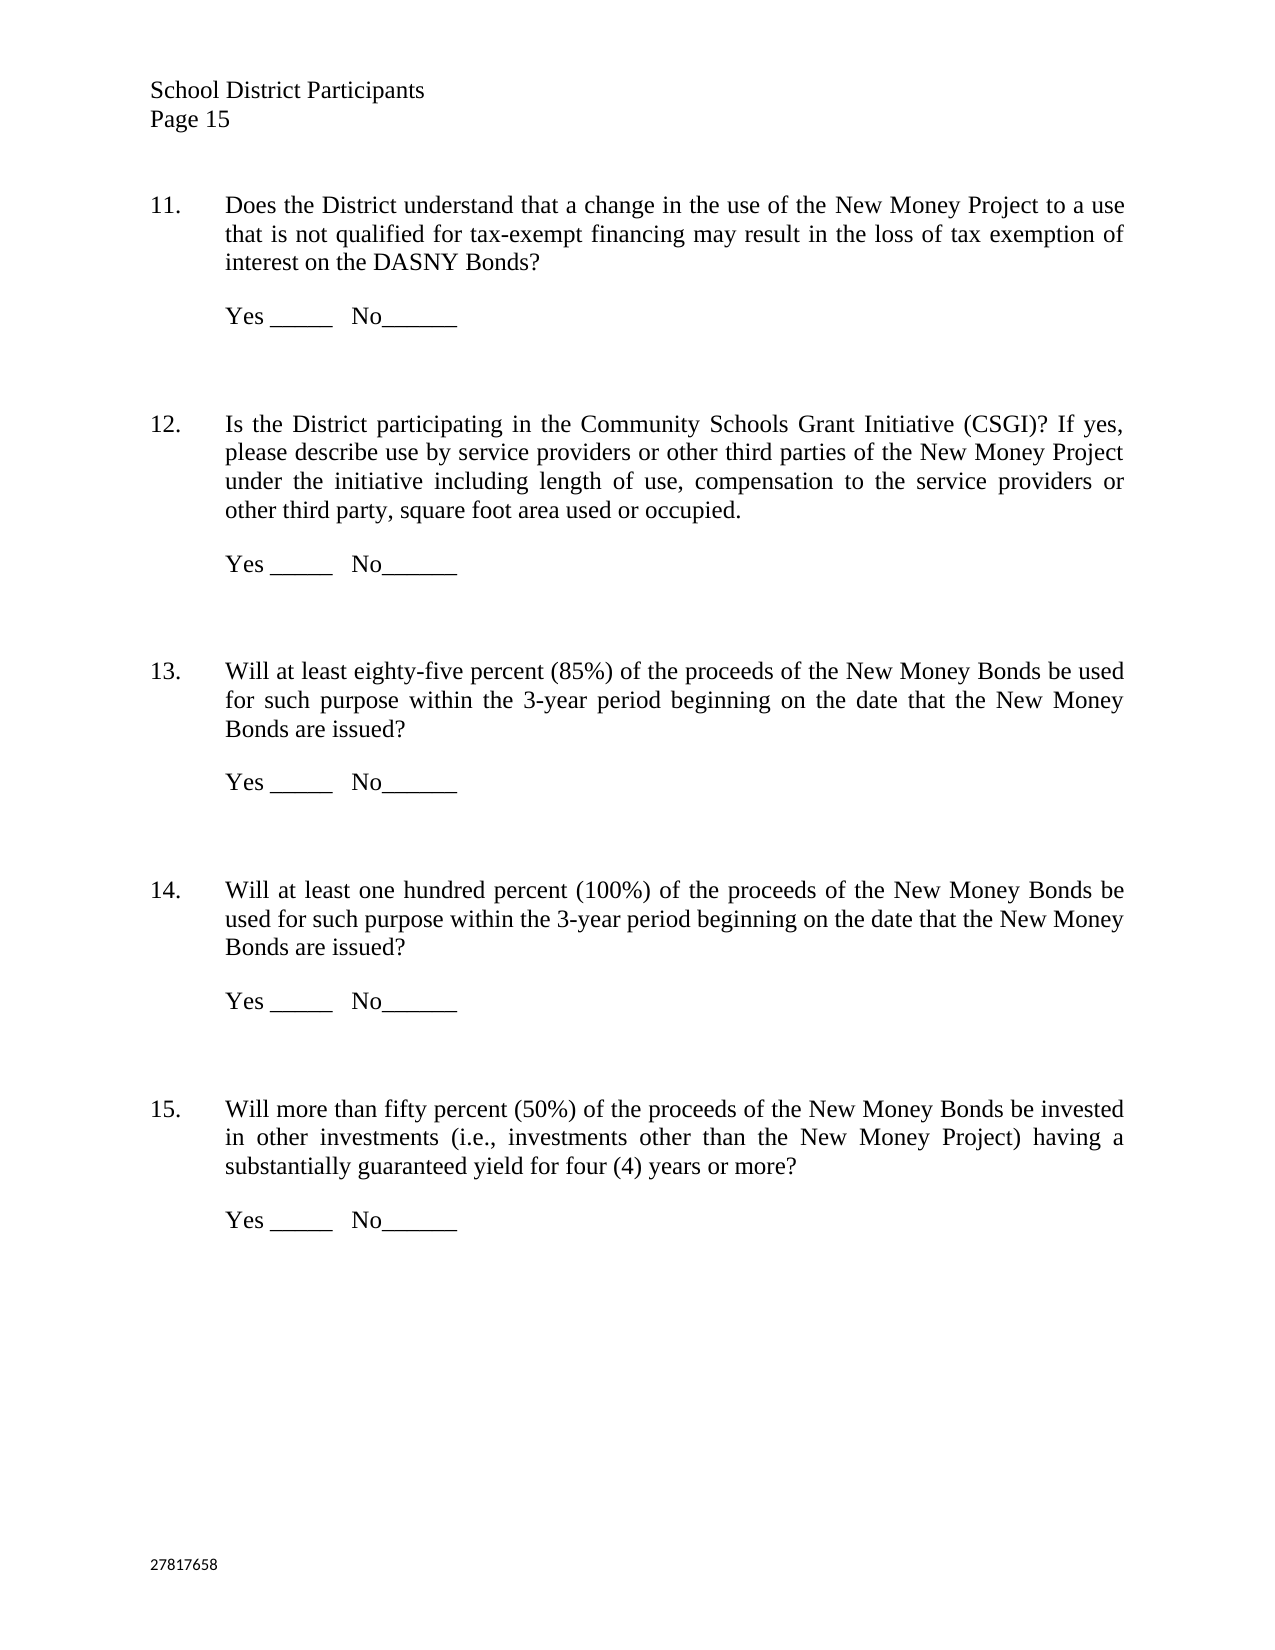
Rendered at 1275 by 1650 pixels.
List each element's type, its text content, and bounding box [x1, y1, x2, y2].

text 13. Will at least eighty-five percent (85%) of the proceeds of the New Money Bonds be used for such purpose within the 3-year period beginning on the date that the New Money Bonds are issued? [150, 656, 1125, 742]
text 15. Will more than fifty percent (50%) of the proceeds of the New Money Bonds be invested in other investments (i.e., investments other than the New Money Project) having a substantially guaranteed yield for four (4) years or more? [150, 1094, 1125, 1180]
text Yes _____ No______ [150, 1205, 1125, 1234]
text 14. Will at least one hundred percent (100%) of the proceeds of the New Money Bonds be used for such purpose within the 3-year period beginning on the date that the New Money Bonds are issued? [150, 875, 1125, 961]
text Yes _____ No______ [150, 767, 1125, 796]
text Yes _____ No______ [150, 301, 1125, 330]
text Yes _____ No______ [225, 549, 1125, 577]
text 12. Is the District participating in the Community Schools Grant Initiative (CSGI)? If yes, please describe use by service providers or other third parties of the New Money Project under the initiative including length of use, compensation to the service providers or other third party, square foot area used or occupied. [150, 409, 1125, 524]
text Yes _____ No______ [150, 986, 1125, 1015]
text 11. Does the District understand that a change in the use of the New Money Project to a use that is not qualified for tax-exempt financing may result in the loss of tax exemption of interest on the DASNY Bonds? [150, 190, 1125, 276]
